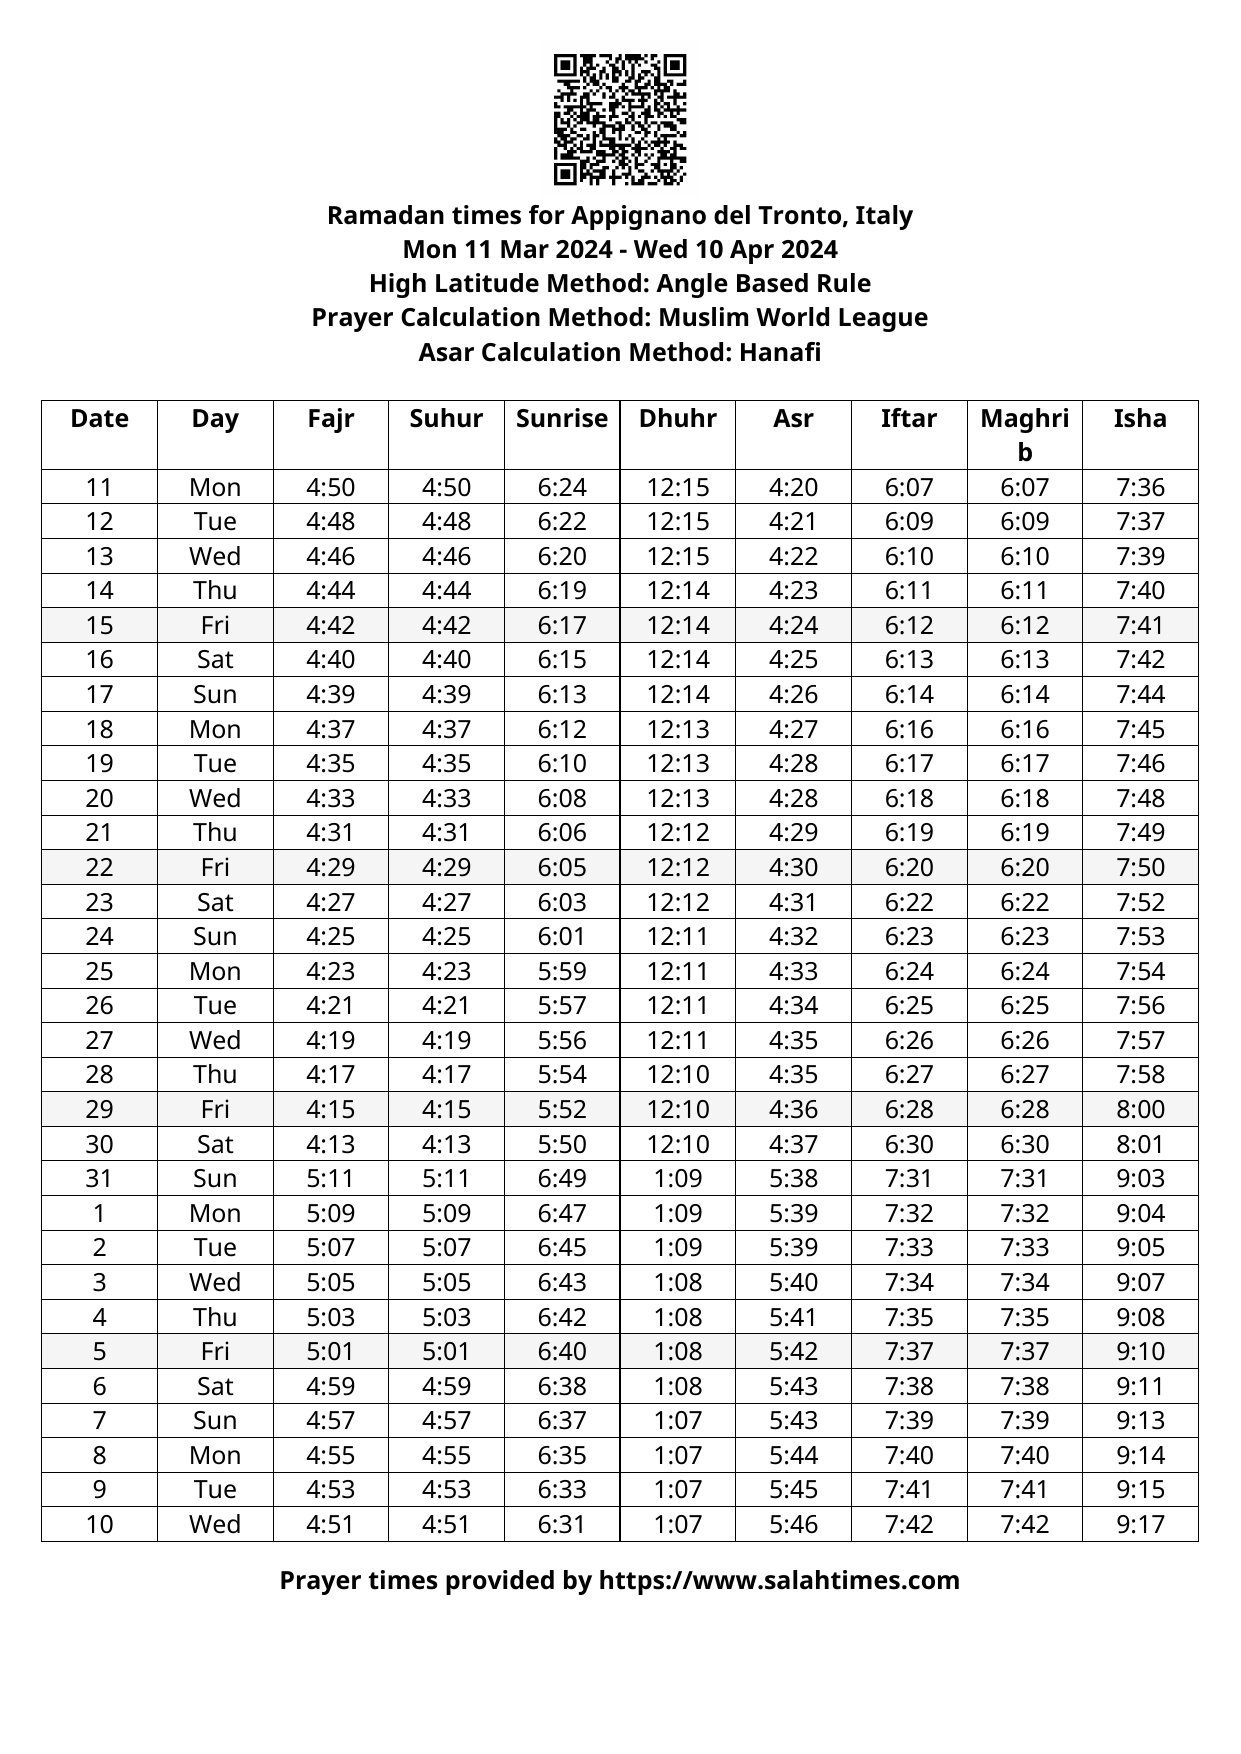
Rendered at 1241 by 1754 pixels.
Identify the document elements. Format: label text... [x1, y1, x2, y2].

table_cell 4:31 [389, 816, 504, 849]
table_cell 19 [42, 746, 157, 780]
table_cell 12:11 [621, 919, 735, 953]
table_cell 6:25 [852, 989, 967, 1022]
table_cell Tue [158, 504, 273, 538]
table_cell Mon [158, 1438, 273, 1472]
table_cell 9:11 [1083, 1369, 1198, 1402]
table_cell 12:15 [621, 470, 735, 503]
table_cell 6:30 [968, 1127, 1082, 1160]
table_header Dhuhr [621, 401, 735, 469]
table_cell 4:13 [389, 1127, 504, 1160]
table_cell 4:46 [389, 539, 504, 572]
table_cell 25 [42, 954, 157, 987]
table_cell 1:07 [621, 1473, 735, 1506]
table_cell 4:25 [274, 919, 388, 953]
table_cell 22 [42, 850, 157, 884]
table_cell 6:10 [968, 539, 1082, 572]
table_cell 4:25 [736, 643, 851, 676]
table_header Maghrib [968, 401, 1082, 469]
table_cell 12:15 [621, 504, 735, 538]
table_cell 7:54 [1083, 954, 1198, 987]
table_cell 4:42 [389, 608, 504, 642]
table_cell 7:49 [1083, 816, 1198, 849]
table_cell Thu [158, 574, 273, 607]
table_cell 7:41 [852, 1473, 967, 1506]
table_cell 7:40 [1083, 574, 1198, 607]
table_cell 15 [42, 608, 157, 642]
table_cell 6:07 [852, 470, 967, 503]
table_cell 7:46 [1083, 746, 1198, 780]
table_cell 6:31 [505, 1507, 619, 1541]
table_cell 5:45 [736, 1473, 851, 1506]
table_cell 4:35 [736, 1058, 851, 1091]
table_cell 7:33 [852, 1231, 967, 1264]
table_cell 7 [42, 1404, 157, 1437]
table_cell 6:33 [505, 1473, 619, 1506]
table_cell 9:13 [1083, 1404, 1198, 1437]
table_cell 13 [42, 539, 157, 572]
table_cell Thu [158, 816, 273, 849]
table_cell 1:08 [621, 1265, 735, 1299]
table_cell 28 [42, 1058, 157, 1091]
table_cell 6:14 [968, 677, 1082, 711]
table_cell Fri [158, 1092, 273, 1126]
table_cell 6:26 [852, 1023, 967, 1057]
table_cell 4:48 [389, 504, 504, 538]
table_cell 6:40 [505, 1334, 619, 1368]
table_cell 7:32 [968, 1196, 1082, 1229]
table_cell 4:37 [736, 1127, 851, 1160]
table_cell 7:38 [968, 1369, 1082, 1402]
table_header Sunrise [505, 401, 619, 469]
table_cell 7:36 [1083, 470, 1198, 503]
table_cell 4:33 [736, 954, 851, 987]
text Ramadan times for Appignano del Tronto, Italy [42, 198, 1198, 232]
text Asar Calculation Method: Hanafi [42, 334, 1198, 368]
table_cell 7:38 [852, 1369, 967, 1402]
table_cell 18 [42, 712, 157, 745]
table_cell 31 [42, 1161, 157, 1195]
table_cell 12:14 [621, 643, 735, 676]
table_cell 5:11 [389, 1161, 504, 1195]
table_cell 7:41 [968, 1473, 1082, 1506]
table_cell 6:37 [505, 1404, 619, 1437]
table_cell 6:10 [505, 746, 619, 780]
table_cell 30 [42, 1127, 157, 1160]
table_cell 7:42 [1083, 643, 1198, 676]
table_cell 27 [42, 1023, 157, 1057]
table_cell 12:12 [621, 885, 735, 918]
text Prayer times provided by https://www.salahtimes.com [42, 1563, 1198, 1597]
table_cell 1:08 [621, 1300, 735, 1333]
table_cell 4:21 [736, 504, 851, 538]
table_cell 4:48 [274, 504, 388, 538]
table_cell 7:37 [968, 1334, 1082, 1368]
table_cell Wed [158, 781, 273, 814]
table_cell 7:39 [1083, 539, 1198, 572]
table_cell 5:44 [736, 1438, 851, 1472]
table_cell 4:40 [274, 643, 388, 676]
table_cell 7:57 [1083, 1023, 1198, 1057]
table_cell 4:44 [389, 574, 504, 607]
table_cell 4:46 [274, 539, 388, 572]
table_cell Mon [158, 1196, 273, 1229]
table_cell 6:20 [852, 850, 967, 884]
table_cell 7:32 [852, 1196, 967, 1229]
table_cell 5:05 [274, 1265, 388, 1299]
table_cell 7:44 [1083, 677, 1198, 711]
table_cell 5:52 [505, 1092, 619, 1126]
table_cell 9:04 [1083, 1196, 1198, 1229]
table_cell 6:15 [505, 643, 619, 676]
table_cell 6:12 [968, 608, 1082, 642]
table_cell 4:51 [389, 1507, 504, 1541]
table_cell 12:12 [621, 850, 735, 884]
table_cell Fri [158, 850, 273, 884]
table_cell 1:08 [621, 1334, 735, 1368]
table_cell 4:39 [274, 677, 388, 711]
table_cell 10 [42, 1507, 157, 1541]
table_cell 6:17 [505, 608, 619, 642]
table_cell 4:36 [736, 1092, 851, 1126]
table_cell 4:31 [274, 816, 388, 849]
table_cell 4:21 [389, 989, 504, 1022]
table_cell 6:03 [505, 885, 619, 918]
table_cell 12:14 [621, 608, 735, 642]
table_cell 6:43 [505, 1265, 619, 1299]
table_cell 17 [42, 677, 157, 711]
table_cell 4 [42, 1300, 157, 1333]
table_cell Mon [158, 470, 273, 503]
table_cell 4:59 [389, 1369, 504, 1402]
table_cell 4:15 [274, 1092, 388, 1126]
table_cell 4:57 [389, 1404, 504, 1437]
table_cell 12:10 [621, 1127, 735, 1160]
table_cell 6:23 [968, 919, 1082, 953]
table_cell 12:13 [621, 781, 735, 814]
table_cell 7:35 [968, 1300, 1082, 1333]
table_cell 6:01 [505, 919, 619, 953]
table_cell 4:57 [274, 1404, 388, 1437]
table_cell 6:13 [968, 643, 1082, 676]
table_cell Sat [158, 1369, 273, 1402]
table_cell 7:45 [1083, 712, 1198, 745]
table_cell 6:42 [505, 1300, 619, 1333]
table_cell 5:39 [736, 1196, 851, 1229]
table_cell 7:53 [1083, 919, 1198, 953]
table_cell 7:40 [852, 1438, 967, 1472]
table_cell 5:05 [389, 1265, 504, 1299]
table_cell Mon [158, 712, 273, 745]
table_cell 6:24 [505, 470, 619, 503]
table_cell 12:13 [621, 746, 735, 780]
table_cell 6:12 [852, 608, 967, 642]
table_cell 6:06 [505, 816, 619, 849]
table_cell 5:07 [389, 1231, 504, 1264]
table_cell 4:27 [389, 885, 504, 918]
table_cell Wed [158, 539, 273, 572]
table_cell 6:18 [968, 781, 1082, 814]
table_cell 9:08 [1083, 1300, 1198, 1333]
table_cell 4:21 [274, 989, 388, 1022]
table_cell 6:16 [968, 712, 1082, 745]
picture [542, 41, 699, 198]
table_cell 5:57 [505, 989, 619, 1022]
table_cell 6:19 [852, 816, 967, 849]
table_cell 6:47 [505, 1196, 619, 1229]
table_cell 21 [42, 816, 157, 849]
table_cell 2 [42, 1231, 157, 1264]
table_cell 12:15 [621, 539, 735, 572]
table_cell 1:07 [621, 1507, 735, 1541]
table_cell 1:07 [621, 1438, 735, 1472]
table_cell 5 [42, 1334, 157, 1368]
table_cell 5:43 [736, 1404, 851, 1437]
table_cell 6:35 [505, 1438, 619, 1472]
table_cell 12:10 [621, 1092, 735, 1126]
text Mon 11 Mar 2024 - Wed 10 Apr 2024 [42, 232, 1198, 266]
table_cell 8:01 [1083, 1127, 1198, 1160]
table_cell 5:01 [389, 1334, 504, 1368]
table_cell 4:24 [736, 608, 851, 642]
table_cell 24 [42, 919, 157, 953]
table_cell 5:41 [736, 1300, 851, 1333]
table_cell 6:19 [968, 816, 1082, 849]
table_cell 7:50 [1083, 850, 1198, 884]
table_cell 23 [42, 885, 157, 918]
table_cell 9 [42, 1473, 157, 1506]
table_cell 6:27 [968, 1058, 1082, 1091]
table_cell Fri [158, 1334, 273, 1368]
table_cell 4:29 [736, 816, 851, 849]
table_cell 12:14 [621, 574, 735, 607]
table_cell Wed [158, 1023, 273, 1057]
table_cell 12:13 [621, 712, 735, 745]
table_cell 6:11 [968, 574, 1082, 607]
table_cell 7:42 [968, 1507, 1082, 1541]
table_cell Wed [158, 1507, 273, 1541]
table_cell 4:34 [736, 989, 851, 1022]
table_cell 4:32 [736, 919, 851, 953]
table_cell 1:09 [621, 1231, 735, 1264]
table_cell 1:08 [621, 1369, 735, 1402]
table_cell 4:28 [736, 781, 851, 814]
table_cell 14 [42, 574, 157, 607]
table_cell 4:53 [389, 1473, 504, 1506]
text Prayer Calculation Method: Muslim World League [42, 300, 1198, 334]
table_cell 4:23 [736, 574, 851, 607]
table_cell Tue [158, 746, 273, 780]
table_cell 7:37 [852, 1334, 967, 1368]
table_cell 6:27 [852, 1058, 967, 1091]
table_cell 5:56 [505, 1023, 619, 1057]
table_cell 5:03 [274, 1300, 388, 1333]
table_cell 4:40 [389, 643, 504, 676]
table_cell 5:50 [505, 1127, 619, 1160]
table_cell 4:13 [274, 1127, 388, 1160]
table_cell 4:28 [736, 746, 851, 780]
table_cell 1:09 [621, 1196, 735, 1229]
table_cell 9:03 [1083, 1161, 1198, 1195]
table_cell 6:16 [852, 712, 967, 745]
table_cell 4:55 [274, 1438, 388, 1472]
table_cell 4:33 [274, 781, 388, 814]
table_cell 6:17 [852, 746, 967, 780]
table_cell 4:22 [736, 539, 851, 572]
table_cell 6:07 [968, 470, 1082, 503]
table_cell 4:29 [274, 850, 388, 884]
table_cell 7:37 [1083, 504, 1198, 538]
table_cell Sun [158, 1161, 273, 1195]
table_cell 4:26 [736, 677, 851, 711]
table_cell 11 [42, 470, 157, 503]
table_cell 6:28 [968, 1092, 1082, 1126]
table_cell 4:35 [736, 1023, 851, 1057]
table_cell 4:33 [389, 781, 504, 814]
table_cell Thu [158, 1300, 273, 1333]
table_cell 6:24 [852, 954, 967, 987]
table_cell 7:34 [852, 1265, 967, 1299]
table_header Fajr [274, 401, 388, 469]
table_cell 7:39 [968, 1404, 1082, 1437]
table_header Day [158, 401, 273, 469]
table_cell 5:54 [505, 1058, 619, 1091]
table_cell 6:22 [852, 885, 967, 918]
table_cell 6:08 [505, 781, 619, 814]
table_cell 4:25 [389, 919, 504, 953]
table_cell 4:37 [274, 712, 388, 745]
table_cell 9:15 [1083, 1473, 1198, 1506]
table_cell Tue [158, 989, 273, 1022]
table_cell 5:11 [274, 1161, 388, 1195]
table_header Asr [736, 401, 851, 469]
table_cell 6:17 [968, 746, 1082, 780]
table_cell Sat [158, 643, 273, 676]
table_cell 4:37 [389, 712, 504, 745]
table_cell 6:12 [505, 712, 619, 745]
table_cell 5:09 [389, 1196, 504, 1229]
table_cell 4:50 [389, 470, 504, 503]
table_cell Mon [158, 954, 273, 987]
table_cell 5:46 [736, 1507, 851, 1541]
table_cell Sat [158, 1127, 273, 1160]
table_cell 12:14 [621, 677, 735, 711]
text High Latitude Method: Angle Based Rule [42, 266, 1198, 300]
table_cell 6:19 [505, 574, 619, 607]
table_cell 6:13 [505, 677, 619, 711]
table_cell 4:29 [389, 850, 504, 884]
table_cell 7:41 [1083, 608, 1198, 642]
table_cell Sun [158, 919, 273, 953]
table_cell 7:58 [1083, 1058, 1198, 1091]
table_cell Fri [158, 608, 273, 642]
table_cell 20 [42, 781, 157, 814]
table_cell 4:23 [389, 954, 504, 987]
table_cell 5:01 [274, 1334, 388, 1368]
table_cell Sat [158, 885, 273, 918]
table_cell 12 [42, 504, 157, 538]
table_cell 4:31 [736, 885, 851, 918]
table_cell 4:35 [274, 746, 388, 780]
table_cell 7:35 [852, 1300, 967, 1333]
table_cell 16 [42, 643, 157, 676]
table_header Suhur [389, 401, 504, 469]
table_cell 4:27 [274, 885, 388, 918]
table_cell 5:38 [736, 1161, 851, 1195]
table_cell 4:27 [736, 712, 851, 745]
table_cell 6:10 [852, 539, 967, 572]
table_header Date [42, 401, 157, 469]
table_cell 12:11 [621, 989, 735, 1022]
table_cell 7:52 [1083, 885, 1198, 918]
table_cell 5:40 [736, 1265, 851, 1299]
table_cell 6:38 [505, 1369, 619, 1402]
table_cell 4:17 [274, 1058, 388, 1091]
table_cell 4:53 [274, 1473, 388, 1506]
table_cell 4:55 [389, 1438, 504, 1472]
table_cell 6:09 [852, 504, 967, 538]
table_cell 9:07 [1083, 1265, 1198, 1299]
table_cell 6:09 [968, 504, 1082, 538]
table_cell 6:25 [968, 989, 1082, 1022]
table_cell 26 [42, 989, 157, 1022]
table_cell 6:28 [852, 1092, 967, 1126]
table_header Isha [1083, 401, 1198, 469]
table_cell 6:22 [505, 504, 619, 538]
table_cell 1:07 [621, 1404, 735, 1437]
table_cell 12:12 [621, 816, 735, 849]
table_cell 6:05 [505, 850, 619, 884]
table_cell 5:42 [736, 1334, 851, 1368]
table_cell 9:05 [1083, 1231, 1198, 1264]
table_cell 5:09 [274, 1196, 388, 1229]
table_cell 6:20 [968, 850, 1082, 884]
table_cell 12:11 [621, 954, 735, 987]
table_cell 4:23 [274, 954, 388, 987]
table_cell 7:42 [852, 1507, 967, 1541]
table_cell 6:45 [505, 1231, 619, 1264]
table_cell 5:43 [736, 1369, 851, 1402]
table_cell 4:19 [274, 1023, 388, 1057]
table_header Iftar [852, 401, 967, 469]
table_cell 4:30 [736, 850, 851, 884]
table_cell 6:30 [852, 1127, 967, 1160]
table_cell Wed [158, 1265, 273, 1299]
table_cell 12:11 [621, 1023, 735, 1057]
table_cell 4:15 [389, 1092, 504, 1126]
table_cell 7:56 [1083, 989, 1198, 1022]
table_cell 6:11 [852, 574, 967, 607]
table_cell 6:24 [968, 954, 1082, 987]
table_cell 9:14 [1083, 1438, 1198, 1472]
table_cell 6:49 [505, 1161, 619, 1195]
table_cell 4:19 [389, 1023, 504, 1057]
table_cell 1:09 [621, 1161, 735, 1195]
table_cell 6 [42, 1369, 157, 1402]
table_cell 7:31 [852, 1161, 967, 1195]
table_cell 6:18 [852, 781, 967, 814]
table_cell 6:26 [968, 1023, 1082, 1057]
table_cell 5:39 [736, 1231, 851, 1264]
table_cell 4:20 [736, 470, 851, 503]
table_cell 12:10 [621, 1058, 735, 1091]
table_cell 5:59 [505, 954, 619, 987]
table_cell 29 [42, 1092, 157, 1126]
table_cell 6:22 [968, 885, 1082, 918]
table_cell 7:40 [968, 1438, 1082, 1472]
table_cell 4:17 [389, 1058, 504, 1091]
table_cell 9:17 [1083, 1507, 1198, 1541]
table_cell Tue [158, 1473, 273, 1506]
table_cell Sun [158, 1404, 273, 1437]
table_cell 4:39 [389, 677, 504, 711]
table_cell 7:31 [968, 1161, 1082, 1195]
table_cell 4:51 [274, 1507, 388, 1541]
table_cell 4:50 [274, 470, 388, 503]
table_cell 7:33 [968, 1231, 1082, 1264]
table_cell 9:10 [1083, 1334, 1198, 1368]
table_cell 4:42 [274, 608, 388, 642]
table_cell 7:39 [852, 1404, 967, 1437]
table_cell 4:44 [274, 574, 388, 607]
table_cell 6:20 [505, 539, 619, 572]
table_cell 5:07 [274, 1231, 388, 1264]
table_cell 8:00 [1083, 1092, 1198, 1126]
table_cell 6:23 [852, 919, 967, 953]
table_cell 1 [42, 1196, 157, 1229]
table_cell Thu [158, 1058, 273, 1091]
table_cell 3 [42, 1265, 157, 1299]
table_cell Tue [158, 1231, 273, 1264]
table_cell 6:13 [852, 643, 967, 676]
table_cell Sun [158, 677, 273, 711]
table_cell 7:48 [1083, 781, 1198, 814]
table_cell 7:34 [968, 1265, 1082, 1299]
table_cell 6:14 [852, 677, 967, 711]
table_cell 5:03 [389, 1300, 504, 1333]
table_cell 8 [42, 1438, 157, 1472]
table_cell 4:35 [389, 746, 504, 780]
table_cell 4:59 [274, 1369, 388, 1402]
